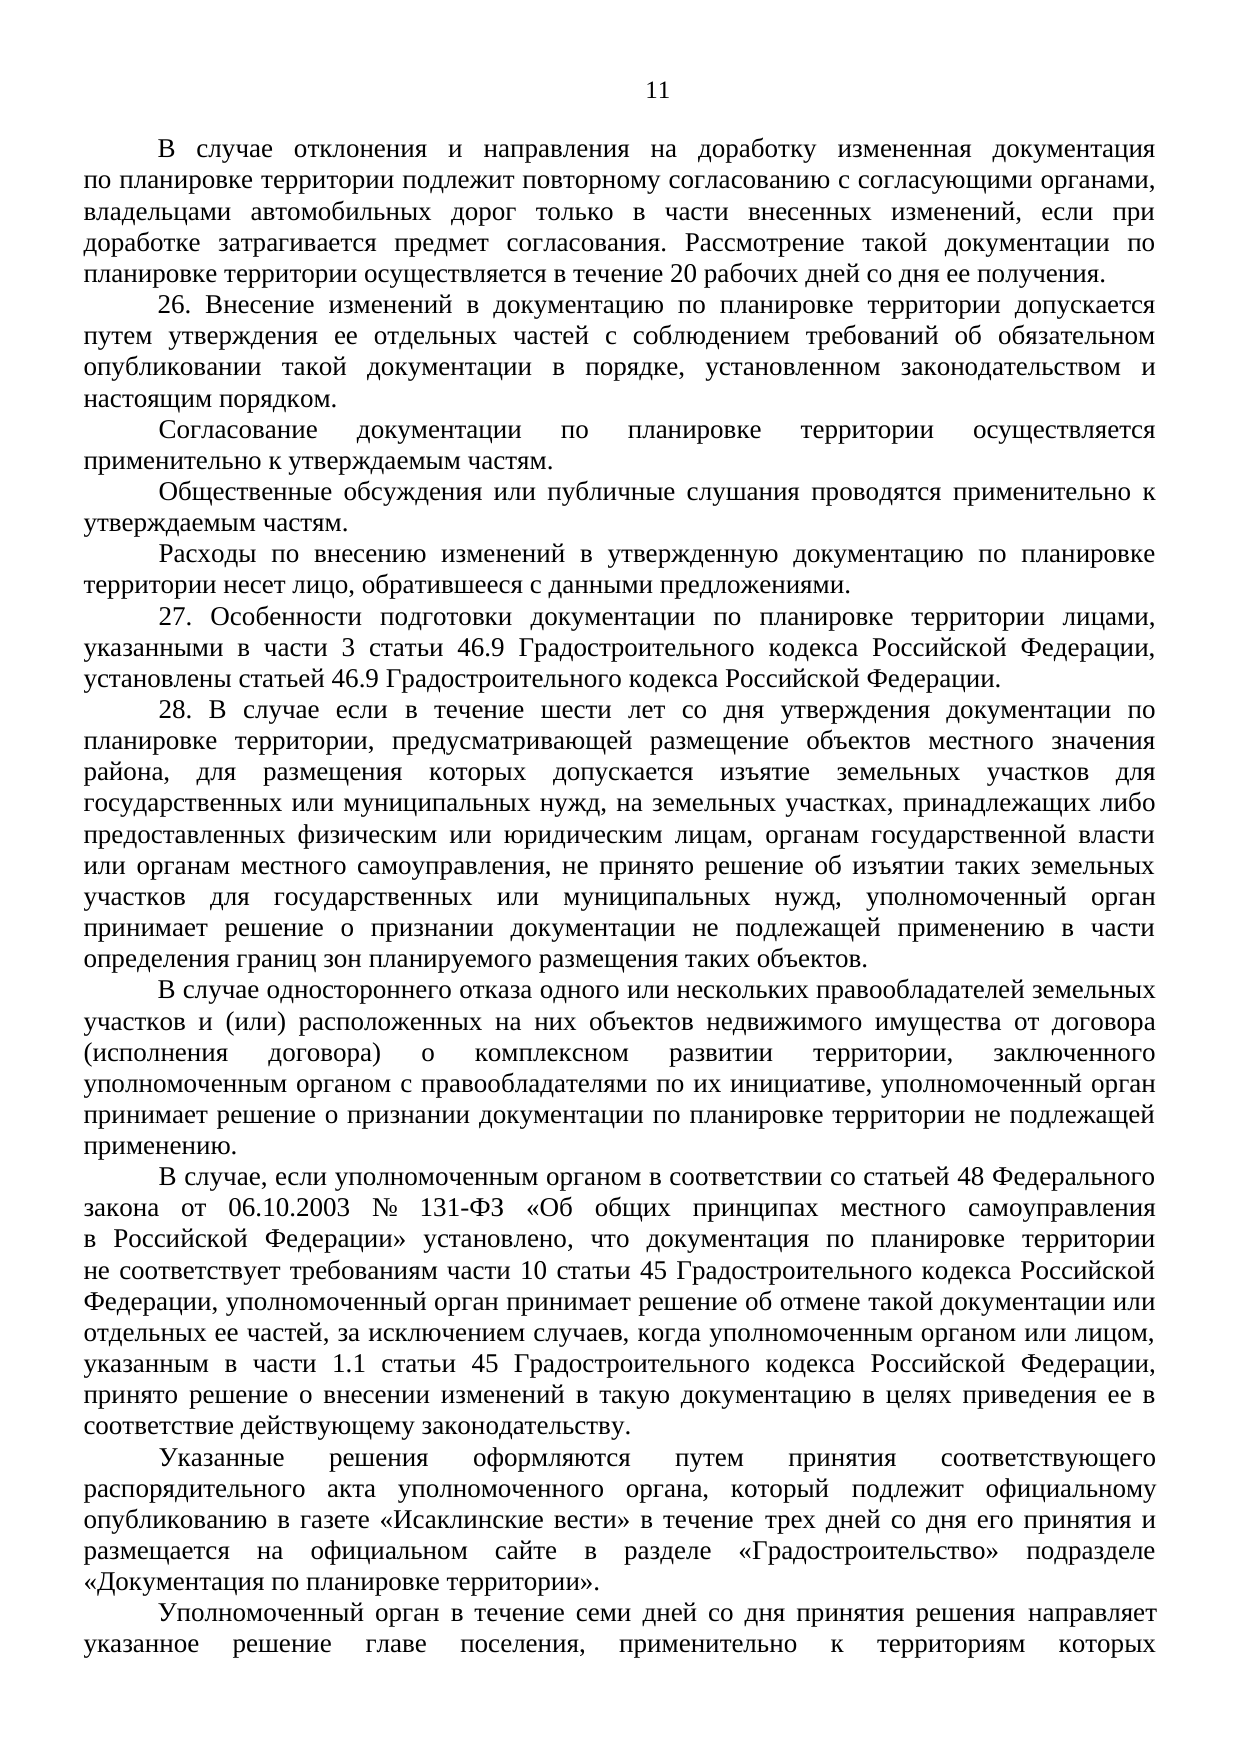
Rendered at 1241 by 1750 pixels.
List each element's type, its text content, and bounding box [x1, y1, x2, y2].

text 28. В случае если в течение шести лет со дня утверждения документации по планировке территории, предусматривающей размещение объектов местного значения района, для размещения которых допускается изъятие земельных участков для государственных или муниципальных нужд, на земельных участках, принадлежащих либо предоставленных физическим или юридическим лицам, органам государственной власти или органам местного самоуправления, не принято решение об изъятии таких земельных участков для государственных или муниципальных нужд, уполномоченный орган принимает решение о признании документации не подлежащей применению в части определения границ зон планируемого размещения таких объектов. [83, 693, 1157, 973]
text В случае, если уполномоченным органом в соответствии со статьей 48 Федерального закона от 06.10.2003 № 131-ФЗ «Об общих принципах местного самоуправления в Российской Федерации» установлено, что документация по планировке территории не соответствует требованиям части 10 статьи 45 Градостроительного кодекса Российской Федерации, уполномоченный орган принимает решение об отмене такой документации или отдельных ее частей, за исключением случаев, когда уполномоченным органом или лицом, указанным в части 1.1 статьи 45 Градостроительного кодекса Российской Федерации, принято решение о внесении изменений в такую документацию в целях приведения ее в соответствие действующему законодательству. [83, 1160, 1157, 1441]
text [83, 1596, 1157, 1659]
text Указанные решения оформляются путем принятия соответствующего распорядительного акта уполномоченного органа, который подлежит официальному опубликованию в газете «Исаклинские вести» в течение трех дней со дня его принятия и размещается на официальном сайте в разделе «Градостроительство» подразделе «Документация по планировке территории». [83, 1441, 1157, 1596]
text Согласование документации по планировке территории осуществляется применительно к утверждаемым частям. [83, 413, 1157, 475]
text Расходы по внесению изменений в утвержденную документацию по планировке территории несет лицо, обратившееся с данными предложениями. [83, 537, 1157, 600]
text В случае одностороннего отказа одного или нескольких правообладателей земельных участков и (или) расположенных на них объектов недвижимого имущества от договора (исполнения договора) о комплексном развитии территории, заключенного уполномоченным органом с правообладателями по их инициативе, уполномоченный орган принимает решение о признании документации по планировке территории не подлежащей применению. [83, 973, 1157, 1160]
text В случае отклонения и направления на доработку измененная документация по планировке территории подлежит повторному согласованию с согласующими органами, владельцами автомобильных дорог только в части внесенных изменений, если при доработке затрагивается предмет согласования. Рассмотрение такой документации по планировке территории осуществляется в течение 20 рабочих дней со дня ее получения. [83, 132, 1157, 288]
text Общественные обсуждения или публичные слушания проводятся применительно к утверждаемым частям. [83, 475, 1157, 537]
text 27. Особенности подготовки документации по планировке территории лицами, указанными в части 3 статьи 46.9 Градостроительного кодекса Российской Федерации, установлены статьей 46.9 Градостроительного кодекса Российской Федерации. [83, 600, 1157, 693]
text 26. Внесение изменений в документацию по планировке территории допускается путем утверждения ее отдельных частей с соблюдением требований об обязательном опубликовании такой документации в порядке, установленном законодательством и настоящим порядком. [83, 288, 1157, 413]
